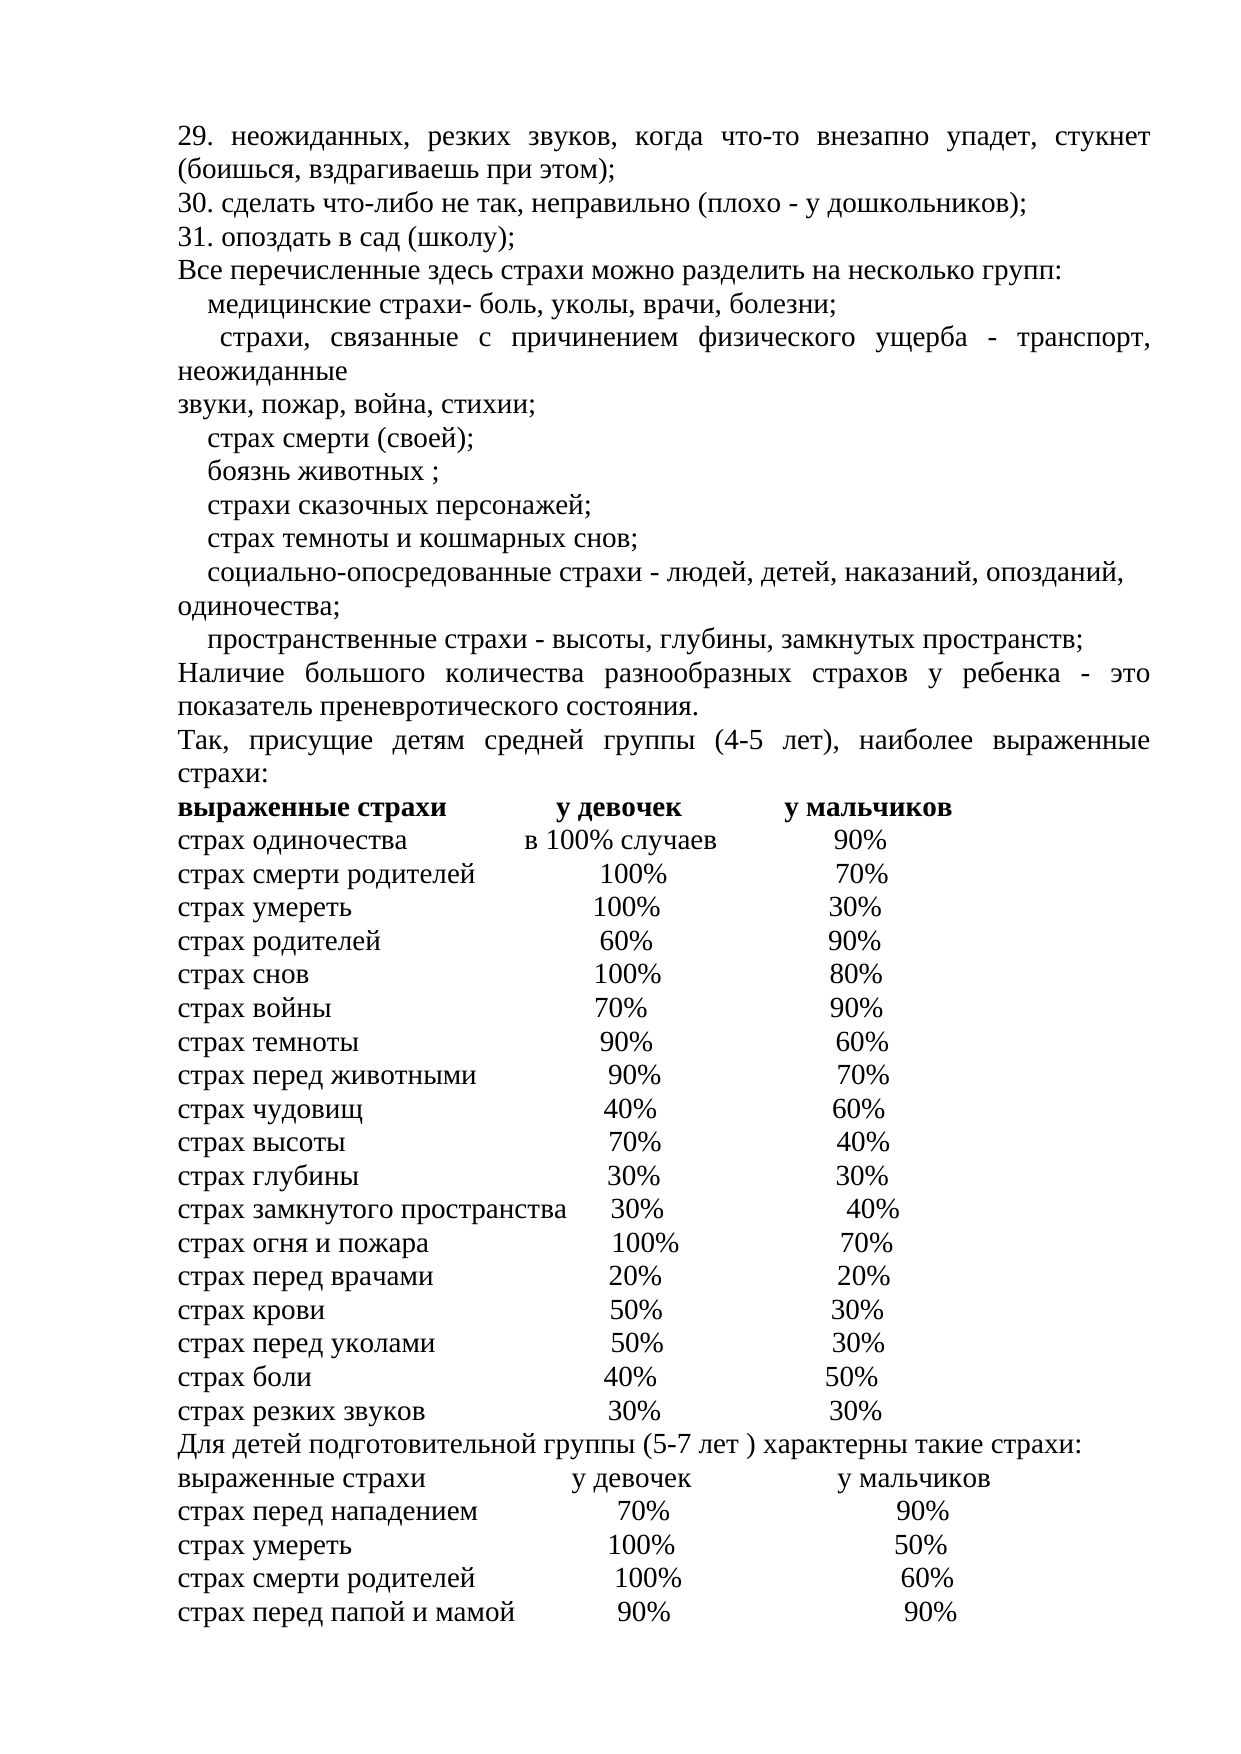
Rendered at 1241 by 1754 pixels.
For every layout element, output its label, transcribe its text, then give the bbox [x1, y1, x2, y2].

text Для детей подготовительной группы (5-7 лет ) характерны такие страхи: [177, 1426, 1152, 1460]
text Все перечисленные здесь страхи можно разделить на несколько групп: [177, 252, 1152, 286]
text  страх смерти (своей); [177, 420, 1152, 453]
text  социально-опосредованные страхи - людей, детей, наказаний, опозданий, [177, 554, 1152, 588]
text  пространственные страхи - высоты, глубины, замкнутых пространств; [177, 621, 1152, 655]
text страх перед животными 90% 70% [177, 1057, 1152, 1091]
text страх смерти родителей 100% 70% [177, 856, 1152, 889]
text страх глубины 30% 30% [177, 1158, 1152, 1191]
text страх высоты 70% 40% [177, 1124, 1152, 1158]
text 31. опоздать в сад (школу); [177, 219, 1152, 252]
text страх чудовищ 40% 60% [177, 1091, 1152, 1124]
text одиночества; [177, 588, 1152, 621]
text Так, присущие детям средней группы (4-5 лет), наиболее выраженные страхи: [177, 722, 1152, 789]
text выраженные страхи у девочек у мальчиков [177, 1460, 1152, 1493]
text страх смерти родителей 100% 60% [177, 1560, 1152, 1594]
text 30. сделать что-либо не так, неправильно (плохо - у дошкольников); [177, 185, 1152, 219]
text страх огня и пожара 100% 70% [177, 1225, 1152, 1258]
text страх перед уколами 50% 30% [177, 1326, 1152, 1359]
text звуки, пожар, война, стихии; [177, 386, 1152, 420]
text страх перед нападением 70% 90% [177, 1493, 1152, 1527]
text страх войны 70% 90% [177, 990, 1152, 1024]
text  боязнь животных ; [177, 453, 1152, 487]
text страх снов 100% 80% [177, 957, 1152, 990]
text  страхи, связанные с причинением физического ущерба - транспорт, неожиданные [177, 319, 1152, 386]
text страх боли 40% 50% [177, 1359, 1152, 1393]
text 29. неожиданных, резких звуков, когда что-то внезапно упадет, стукнет (боишься, вздрагиваешь при этом); [177, 118, 1152, 185]
text страх темноты 90% 60% [177, 1024, 1152, 1057]
text  страх темноты и кошмарных снов; [177, 521, 1152, 554]
text страх родителей 60% 90% [177, 923, 1152, 957]
text страх перед врачами 20% 20% [177, 1258, 1152, 1292]
text страх умереть 100% 30% [177, 889, 1152, 923]
text выраженные страхи у девочек у мальчиков [177, 789, 1152, 822]
text страх замкнутого пространства 30% 40% [177, 1191, 1152, 1225]
text страх умереть 100% 50% [177, 1527, 1152, 1560]
text страх резких звуков 30% 30% [177, 1393, 1152, 1426]
text страх перед папой и мамой 90% 90% [177, 1594, 1152, 1627]
text страх одиночества в 100% случаев 90% [177, 822, 1152, 856]
text  медицинские страхи- боль, уколы, врачи, болезни; [177, 286, 1152, 319]
text страх крови 50% 30% [177, 1292, 1152, 1326]
text  страхи сказочных персонажей; [177, 487, 1152, 521]
text Наличие большого количества разнообразных страхов у ребенка - это показатель преневротического состояния. [177, 655, 1152, 722]
